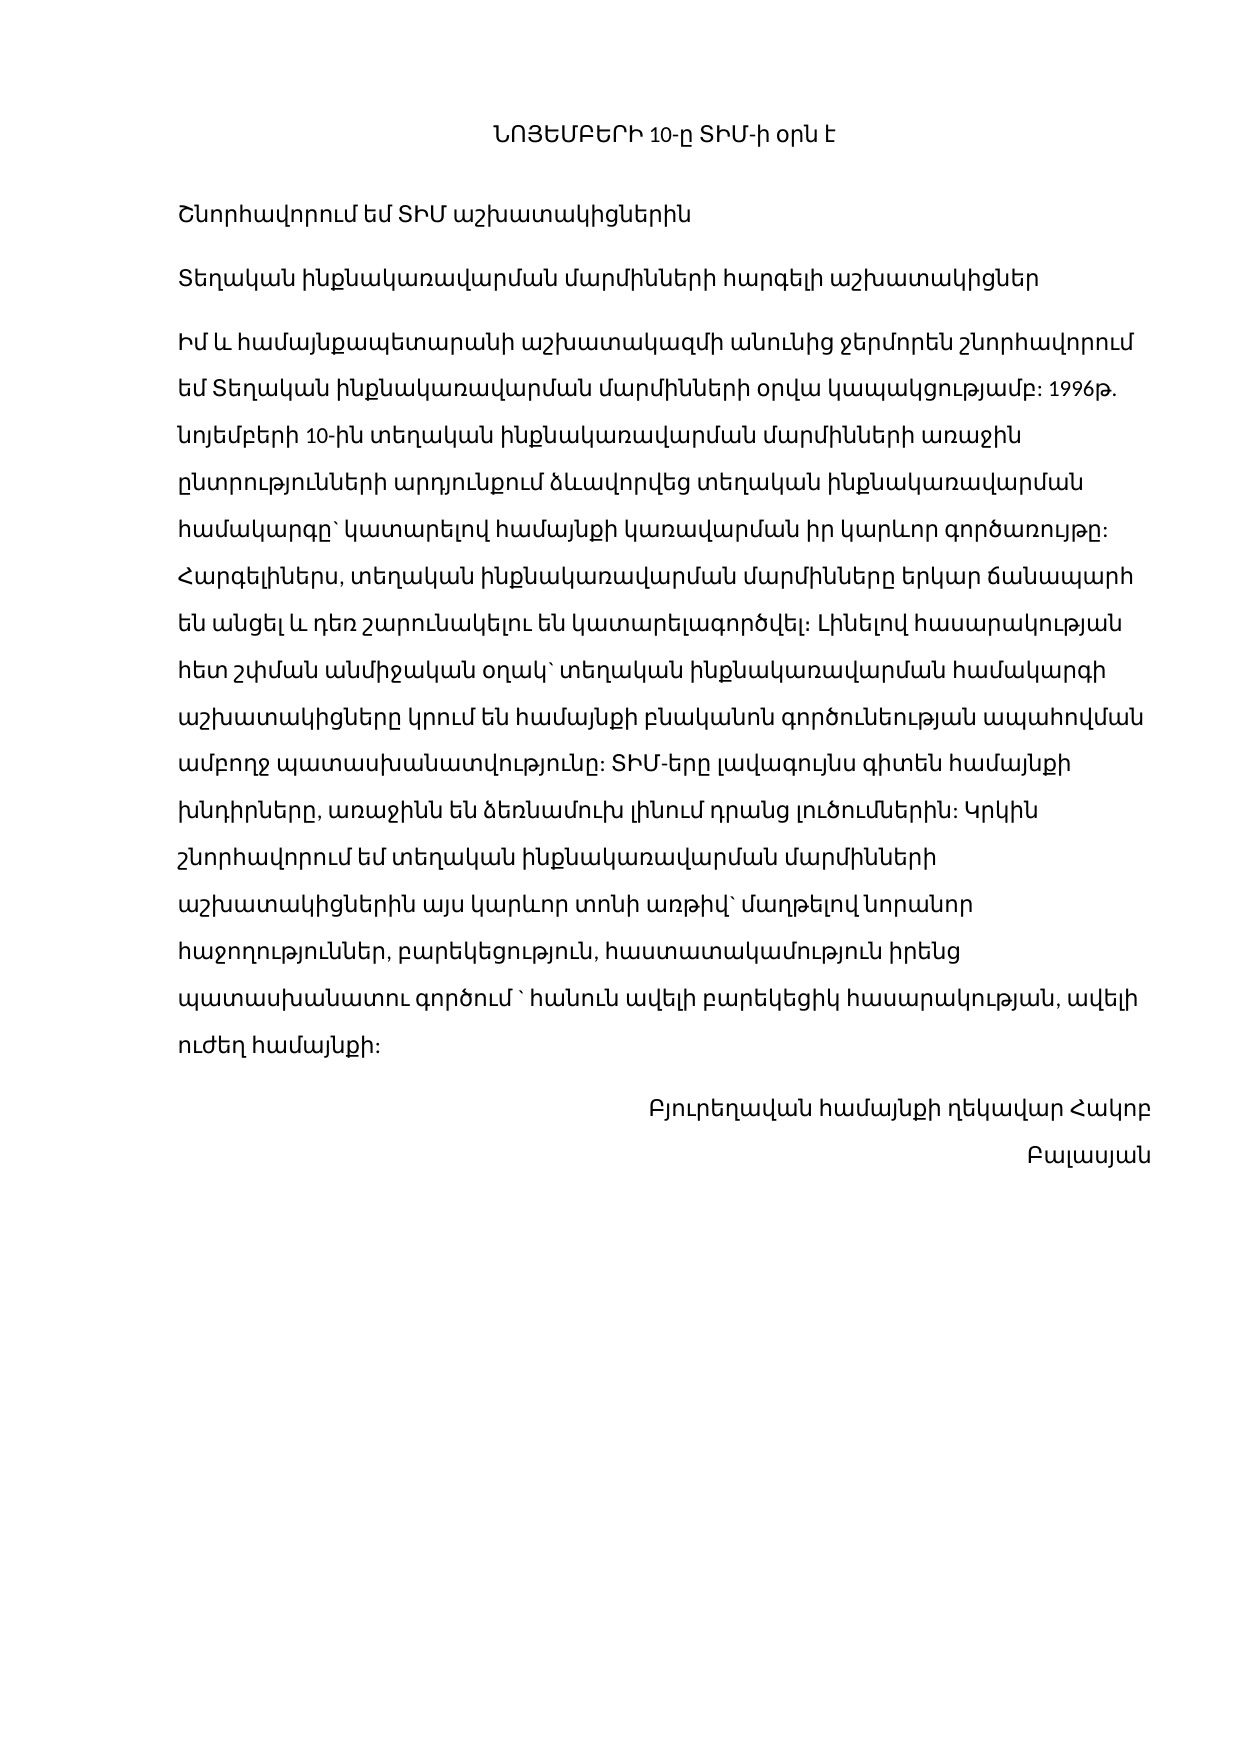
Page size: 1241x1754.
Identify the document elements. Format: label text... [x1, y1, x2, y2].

text Բյուրեղավան համայնքի ղեկավար Հակոբ Բալասյան [177, 1092, 1152, 1170]
text ՆՈՅԵՄԲԵՐԻ 10-ը ՏԻՄ-ի օրն է [177, 118, 1152, 179]
text Տեղական ինքնակառավարման մարմինների հարգելի աշխատակիցներ [177, 262, 1152, 293]
text Իմ և համայնքապետարանի աշխատակազմի անունից ջերմորեն շնորհավորում եմ Տեղական ինքնակառավարման մարմինների օրվա կապակցությամբ: 1996թ. նոյեմբերի 10-ին տեղական ինքնակառավարման մարմինների առաջին ընտրությունների արդյունքում ձևավորվեց տեղական ինքնակառավարման համակարգը` կատարելով համայնքի կառավարման իր կարևոր գործառույթը: Հարգելիներս, տեղական ինքնակառավարման մարմինները երկար ճանապարհ են անցել և դեռ շարունակելու են կատարելագործվել։ Լինելով հասարակության հետ շփման անմիջական օղակ` տեղական ինքնակառավարման համակարգի աշխատակիցները կրում են համայնքի բնականոն գործունեության ապահովման ամբողջ պատասխանատվությունը: ՏԻՄ-երը լավագույնս գիտեն համայնքի խնդիրները, առաջինն են ձեռնամուխ լինում դրանց լուծումներին: Կրկին շնորհավորում եմ տեղական ինքնակառավարման մարմինների աշխատակիցներին այս կարևոր տոնի առթիվ` մաղթելով նորանոր հաջողություններ, բարեկեցություն, հաստատակամություն իրենց պատասխանատու գործում ` հանուն ավելի բարեկեցիկ հասարակության, ավելի ուժեղ համայնքի: [177, 326, 1152, 1060]
text Շնորհավորում եմ ՏԻՄ աշխատակիցներին [177, 198, 1152, 230]
